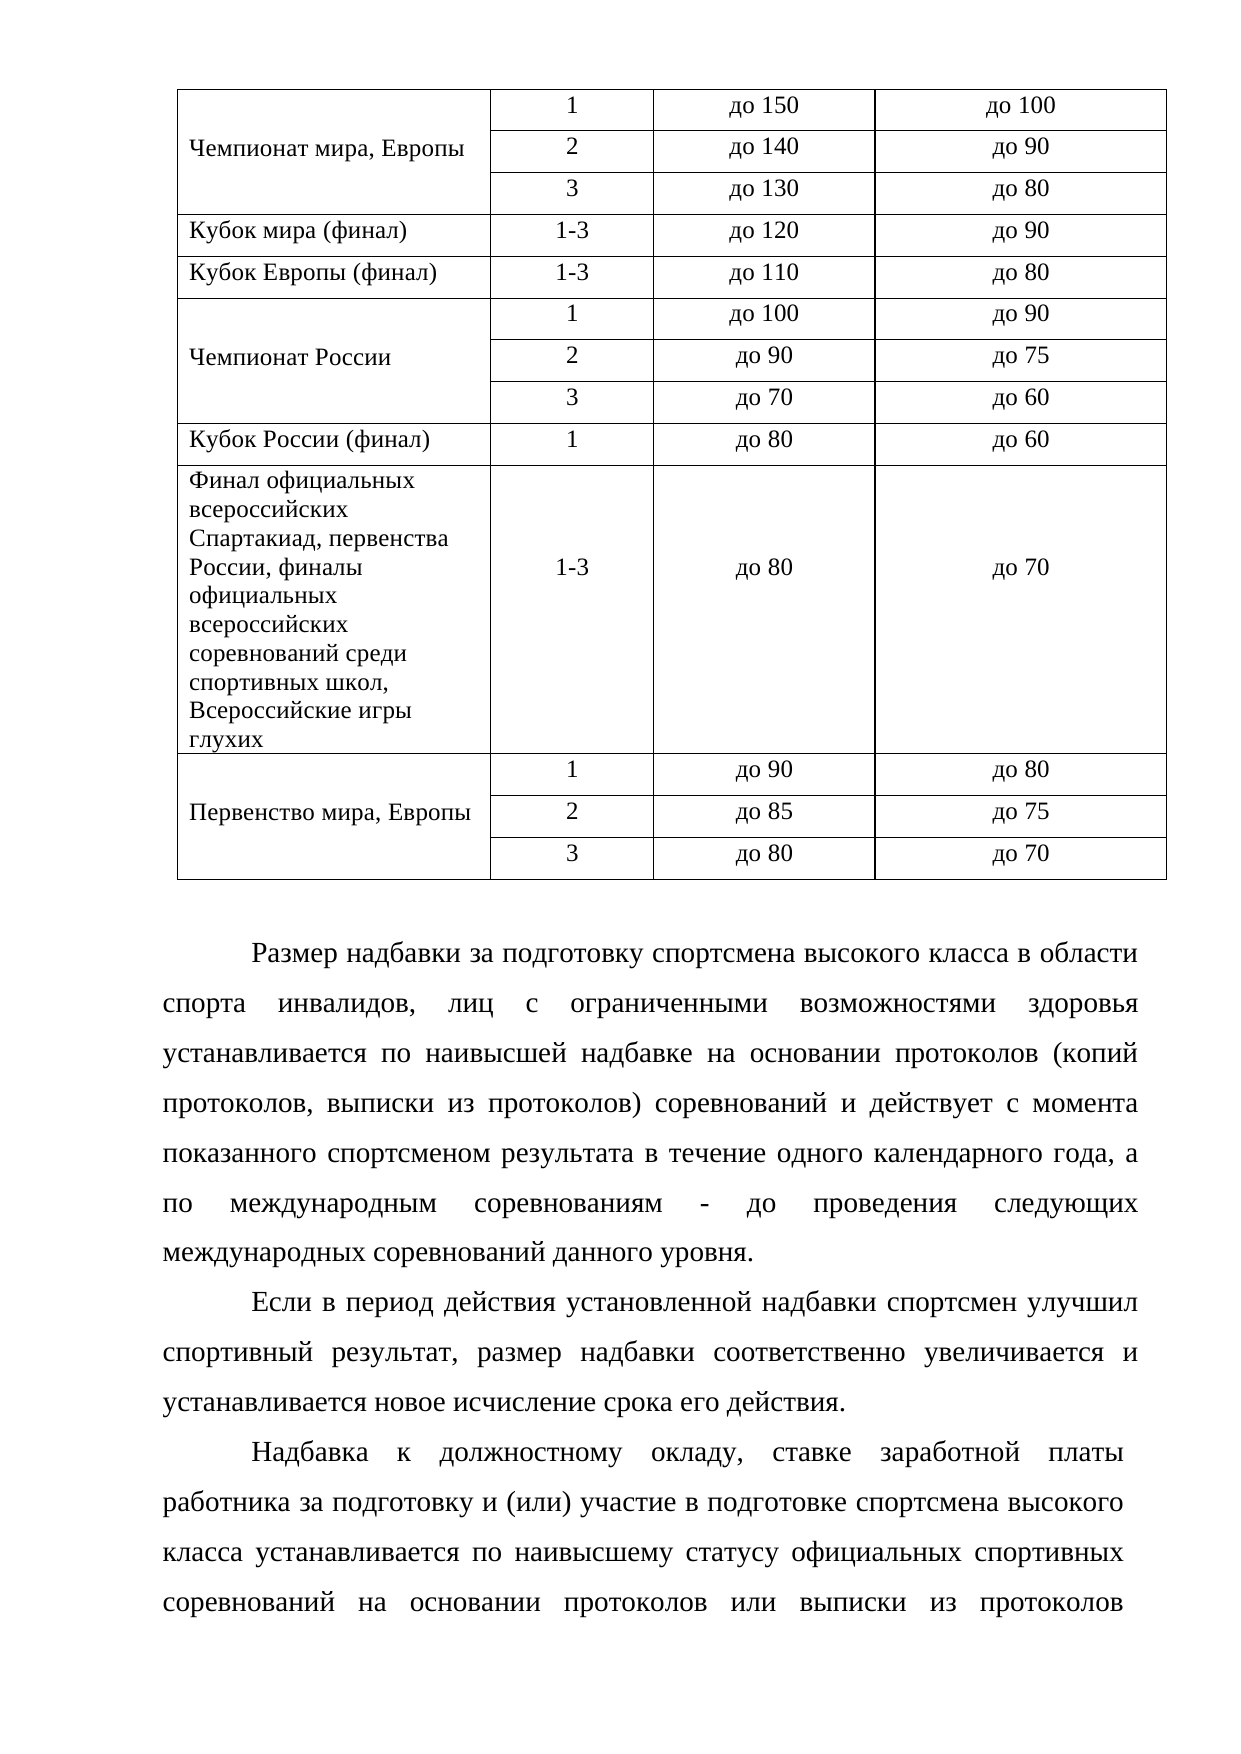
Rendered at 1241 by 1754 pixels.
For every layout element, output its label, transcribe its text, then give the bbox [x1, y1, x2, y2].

table_cell до 100 [876, 90, 1166, 130]
text Если в период действия установленной надбавки спортсмен улучшил спортивный результат, размер надбавки соответственно увеличивается и устанавливается новое исчисление срока его действия. [162, 1272, 1139, 1422]
table_cell до 80 [876, 173, 1166, 214]
table_cell 1 [491, 424, 653, 464]
table_cell 3 [491, 173, 653, 214]
table_cell до 90 [876, 299, 1166, 339]
table_cell до 150 [654, 90, 874, 130]
table_cell до 80 [654, 838, 874, 878]
table_cell до 90 [654, 754, 874, 795]
table_cell до 70 [876, 466, 1166, 753]
table_cell до 90 [876, 131, 1166, 172]
table_cell до 90 [876, 215, 1166, 256]
table_cell до 85 [654, 796, 874, 837]
table_cell до 80 [654, 466, 874, 753]
table_cell Первенство мира, Европы [178, 754, 490, 878]
table_cell 1 [491, 90, 653, 130]
table_cell до 75 [876, 340, 1166, 381]
table_cell до 90 [654, 340, 874, 381]
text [162, 1422, 1124, 1621]
text Размер надбавки за подготовку спортсмена высокого класса в области спорта инвалидов, лиц с ограниченными возможностями здоровья устанавливается по наивысшей надбавке на основании протоколов (копий протоколов, выписки из протоколов) соревнований и действует с момента показанного спортсменом результата в течение одного календарного года, а по международным соревнованиям - до проведения следующих международных соревнований данного уровня. [162, 923, 1139, 1272]
table_cell Финал официальных всероссийских Спартакиад, первенства России, финалы официальных всероссийских соревнований среди спортивных школ, Всероссийские игры глухих [178, 466, 490, 753]
table_cell 2 [491, 796, 653, 837]
table_cell до 80 [876, 754, 1166, 795]
table_cell Кубок Европы (финал) [178, 257, 490, 297]
table_cell 3 [491, 382, 653, 423]
table_cell 1 [491, 754, 653, 795]
table_cell 1-3 [491, 257, 653, 297]
table_cell Чемпионат России [178, 299, 490, 423]
table_cell до 110 [654, 257, 874, 297]
table_cell Кубок мира (финал) [178, 215, 490, 256]
table_cell до 140 [654, 131, 874, 172]
table_cell до 60 [876, 382, 1166, 423]
table_cell до 75 [876, 796, 1166, 837]
table_cell до 70 [876, 838, 1166, 878]
table_cell Чемпионат мира, Европы [178, 90, 490, 214]
table_cell 1 [491, 299, 653, 339]
table_cell до 120 [654, 215, 874, 256]
table_cell до 80 [876, 257, 1166, 297]
table_cell до 80 [654, 424, 874, 464]
table_cell 2 [491, 340, 653, 381]
table_cell до 60 [876, 424, 1166, 464]
table_cell 1-3 [491, 215, 653, 256]
table_cell Кубок России (финал) [178, 424, 490, 464]
table_cell до 130 [654, 173, 874, 214]
table_cell 3 [491, 838, 653, 878]
table_cell до 70 [654, 382, 874, 423]
table_cell до 100 [654, 299, 874, 339]
table_cell 1-3 [491, 466, 653, 753]
table_cell 2 [491, 131, 653, 172]
